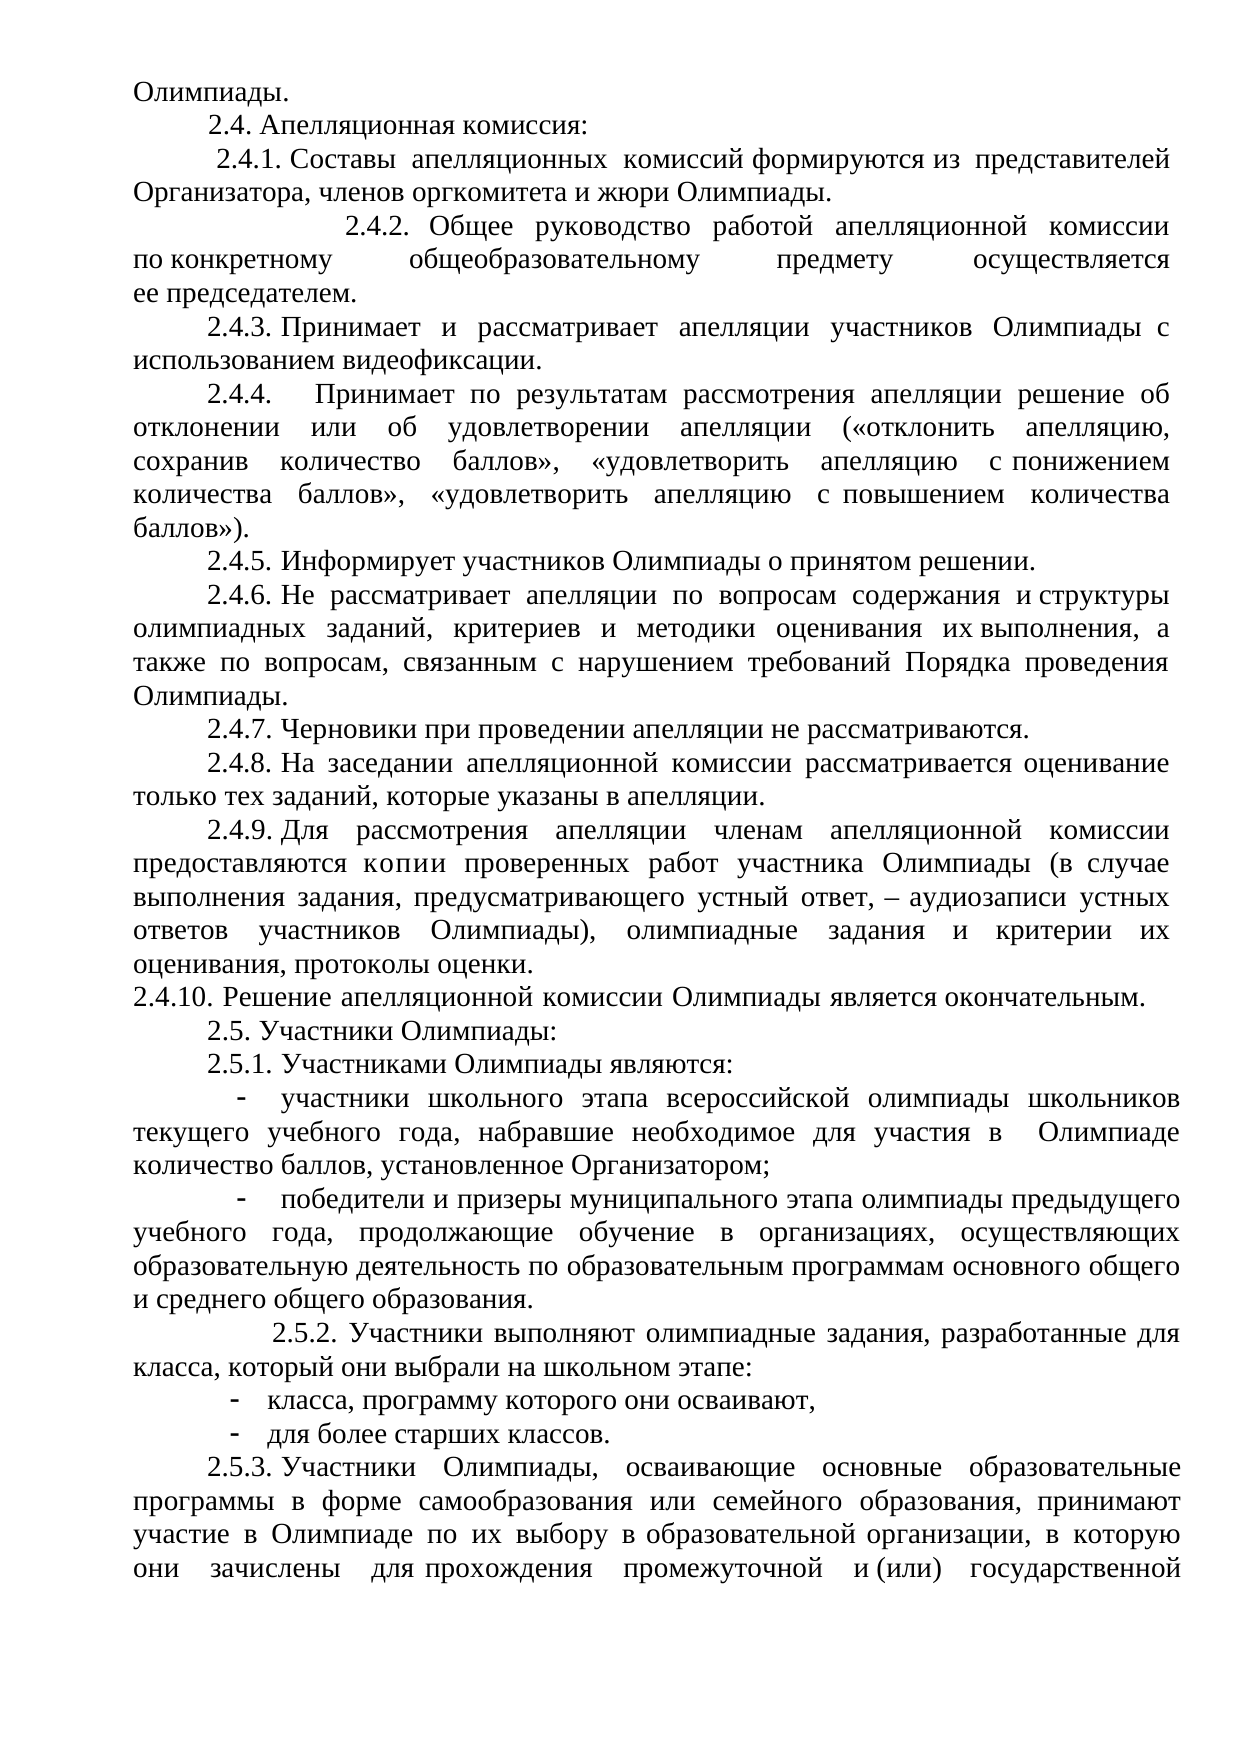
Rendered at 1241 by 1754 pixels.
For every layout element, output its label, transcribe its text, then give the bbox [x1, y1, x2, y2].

subtitle 2.5. Участники Олимпиады: [133, 1013, 1181, 1047]
list победители и призеры муниципального этапа олимпиады предыдущего учебного года, продолжающие обучение в организациях, осуществляющих образовательную деятельность по образовательным программам основного общего и среднего общего образования. [133, 1181, 1181, 1315]
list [133, 74, 1170, 107]
subtitle 2.4. Апелляционная комиссия: [133, 107, 1181, 141]
list Для рассмотрения апелляции членам апелляционной комиссии предоставляются копии проверенных работ участника Олимпиады (в случае выполнения задания, предусматривающего устный ответ, – аудиозаписи устных ответов участников Олимпиады), олимпиадные задания и критерии их оценивания, протоколы оценки. [133, 812, 1170, 979]
text 2.5.2. Участники выполняют олимпиадные задания, разработанные для класса, который они выбрали на школьном этапе: [133, 1315, 1181, 1382]
list Участниками Олимпиады являются: [207, 1047, 1181, 1080]
list для более старших классов. [229, 1416, 1181, 1449]
list Принимает по результатам рассмотрения апелляции решение об отклонении или об удовлетворении апелляции («отклонить апелляцию, сохранив количество баллов», «удовлетворить апелляцию с понижением количества баллов», «удовлетворить апелляцию с повышением количества баллов»). [133, 376, 1170, 543]
list участники школьного этапа всероссийской олимпиады школьников текущего учебного года, набравшие необходимое для участия в Олимпиаде количество баллов, установленное Организатором; [133, 1080, 1181, 1181]
text 2.4.1. Составы апелляционных комиссий формируются из представителей Организатора, членов оргкомитета и жюри Олимпиады. [133, 141, 1170, 208]
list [133, 1449, 1181, 1584]
list Не рассматривает апелляции по вопросам содержания и структуры олимпиадных заданий, критериев и методики оценивания их выполнения, а также по вопросам, связанным с нарушением требований Порядка проведения Олимпиады. [133, 577, 1170, 711]
list Принимает и рассматривает апелляции участников Олимпиады с использованием видеофиксации. [133, 309, 1170, 376]
list Черновики при проведении апелляции не рассматриваются. [133, 711, 1170, 745]
list На заседании апелляционной комиссии рассматривается оценивание только тех заданий, которые указаны в апелляции. [133, 745, 1169, 812]
text 2.4.2. Общее руководство работой апелляционной комиссии по конкретному общеобразовательному предмету осуществляется ее председателем. [133, 208, 1170, 309]
list класса, программу которого они осваивают, [229, 1382, 1181, 1416]
text 2.4.10. Решение апелляционной комиссии Олимпиады является окончательным. [133, 979, 1169, 1013]
list Информирует участников Олимпиады о принятом решении. [133, 543, 1181, 577]
